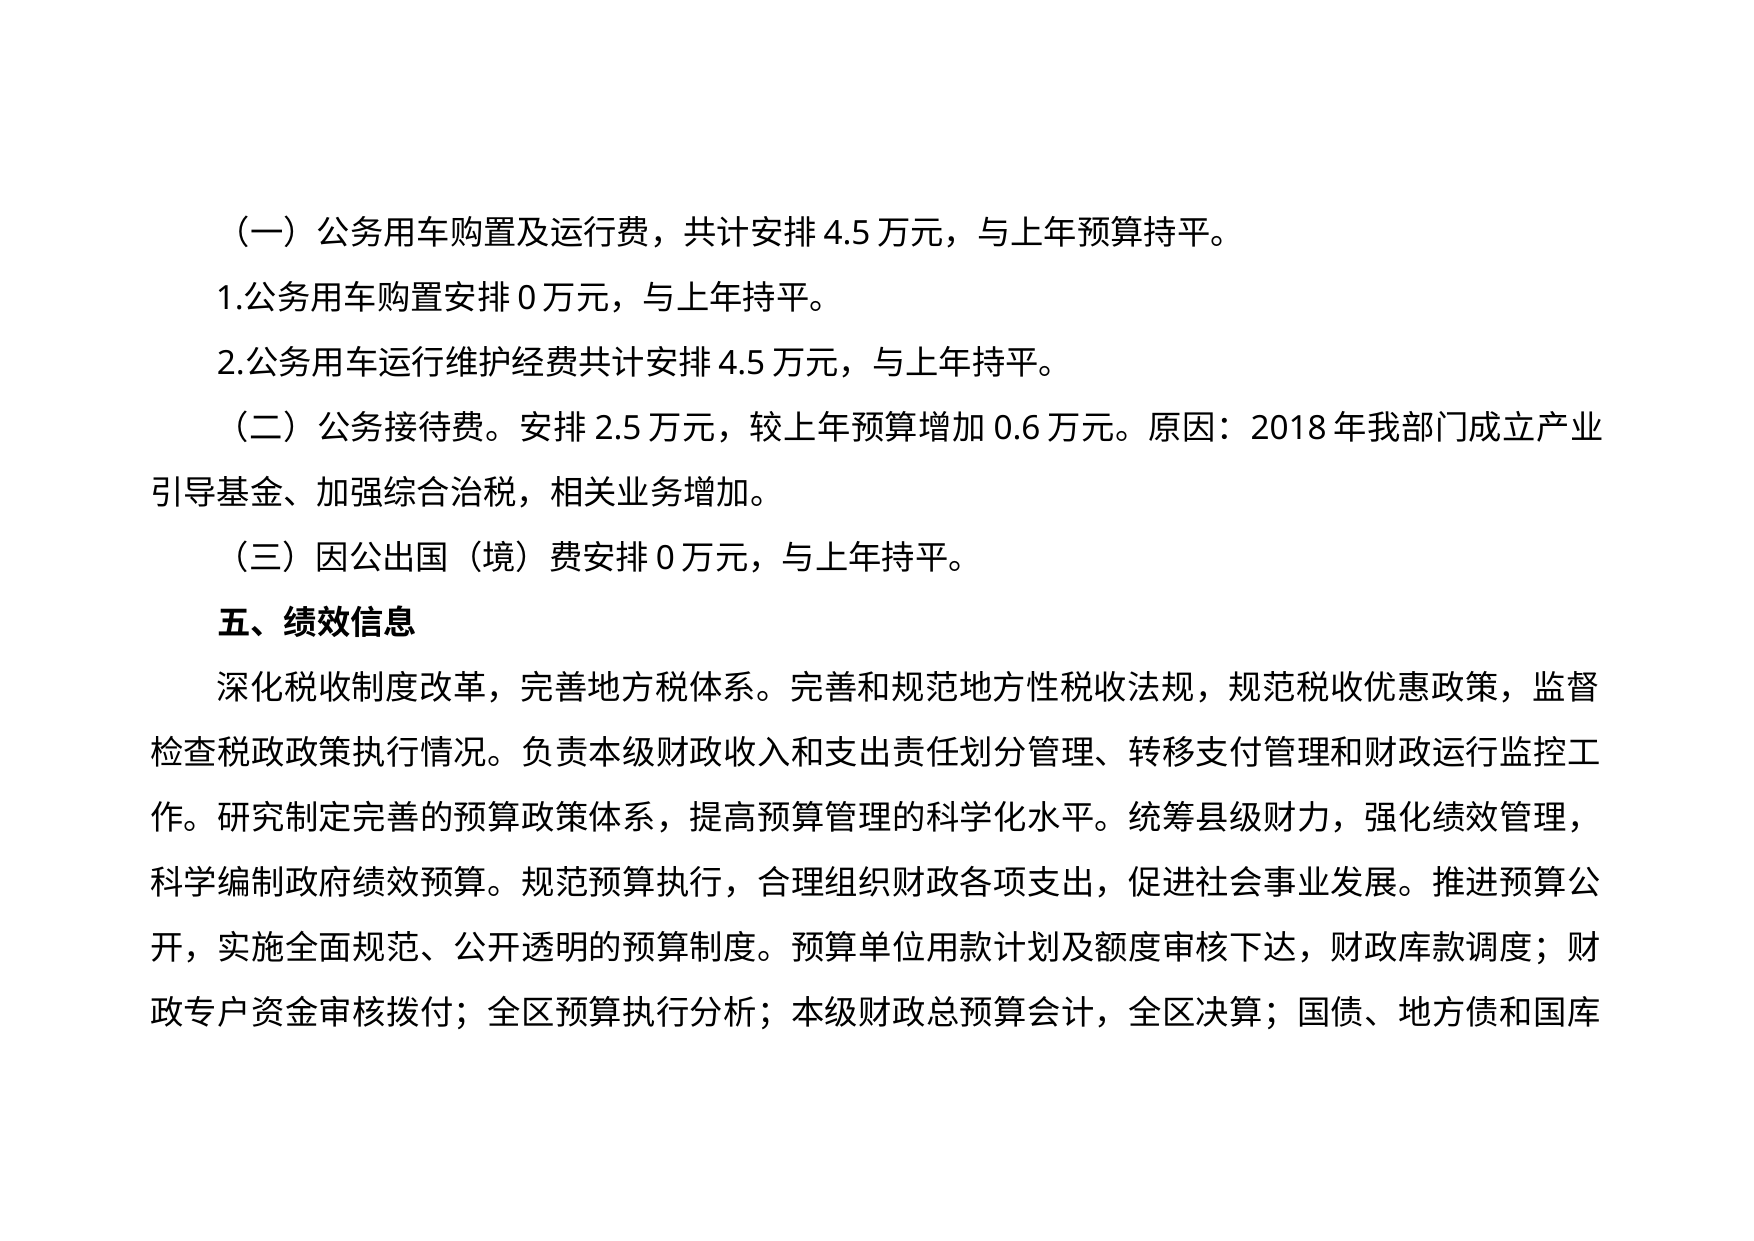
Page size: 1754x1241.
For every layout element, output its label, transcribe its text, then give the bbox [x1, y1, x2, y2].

text （三）因公出国（境）费安排0万元，与上年持平。 [150, 523, 1604, 588]
text （一）公务用车购置及运行费，共计安排4.5万元，与上年预算持平。 [150, 198, 1604, 263]
text 1.公务用车购置安排0万元，与上年持平。 [150, 263, 1604, 328]
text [150, 653, 1604, 1043]
text 2.公务用车运行维护经费共计安排4.5万元，与上年持平。 [150, 328, 1604, 393]
text （二）公务接待费。安排2.5万元，较上年预算增加0.6万元。原因：2018年我部门成立产业引导基金、加强综合治税，相关业务增加。 [150, 393, 1604, 523]
text 五、绩效信息 [150, 588, 1604, 653]
